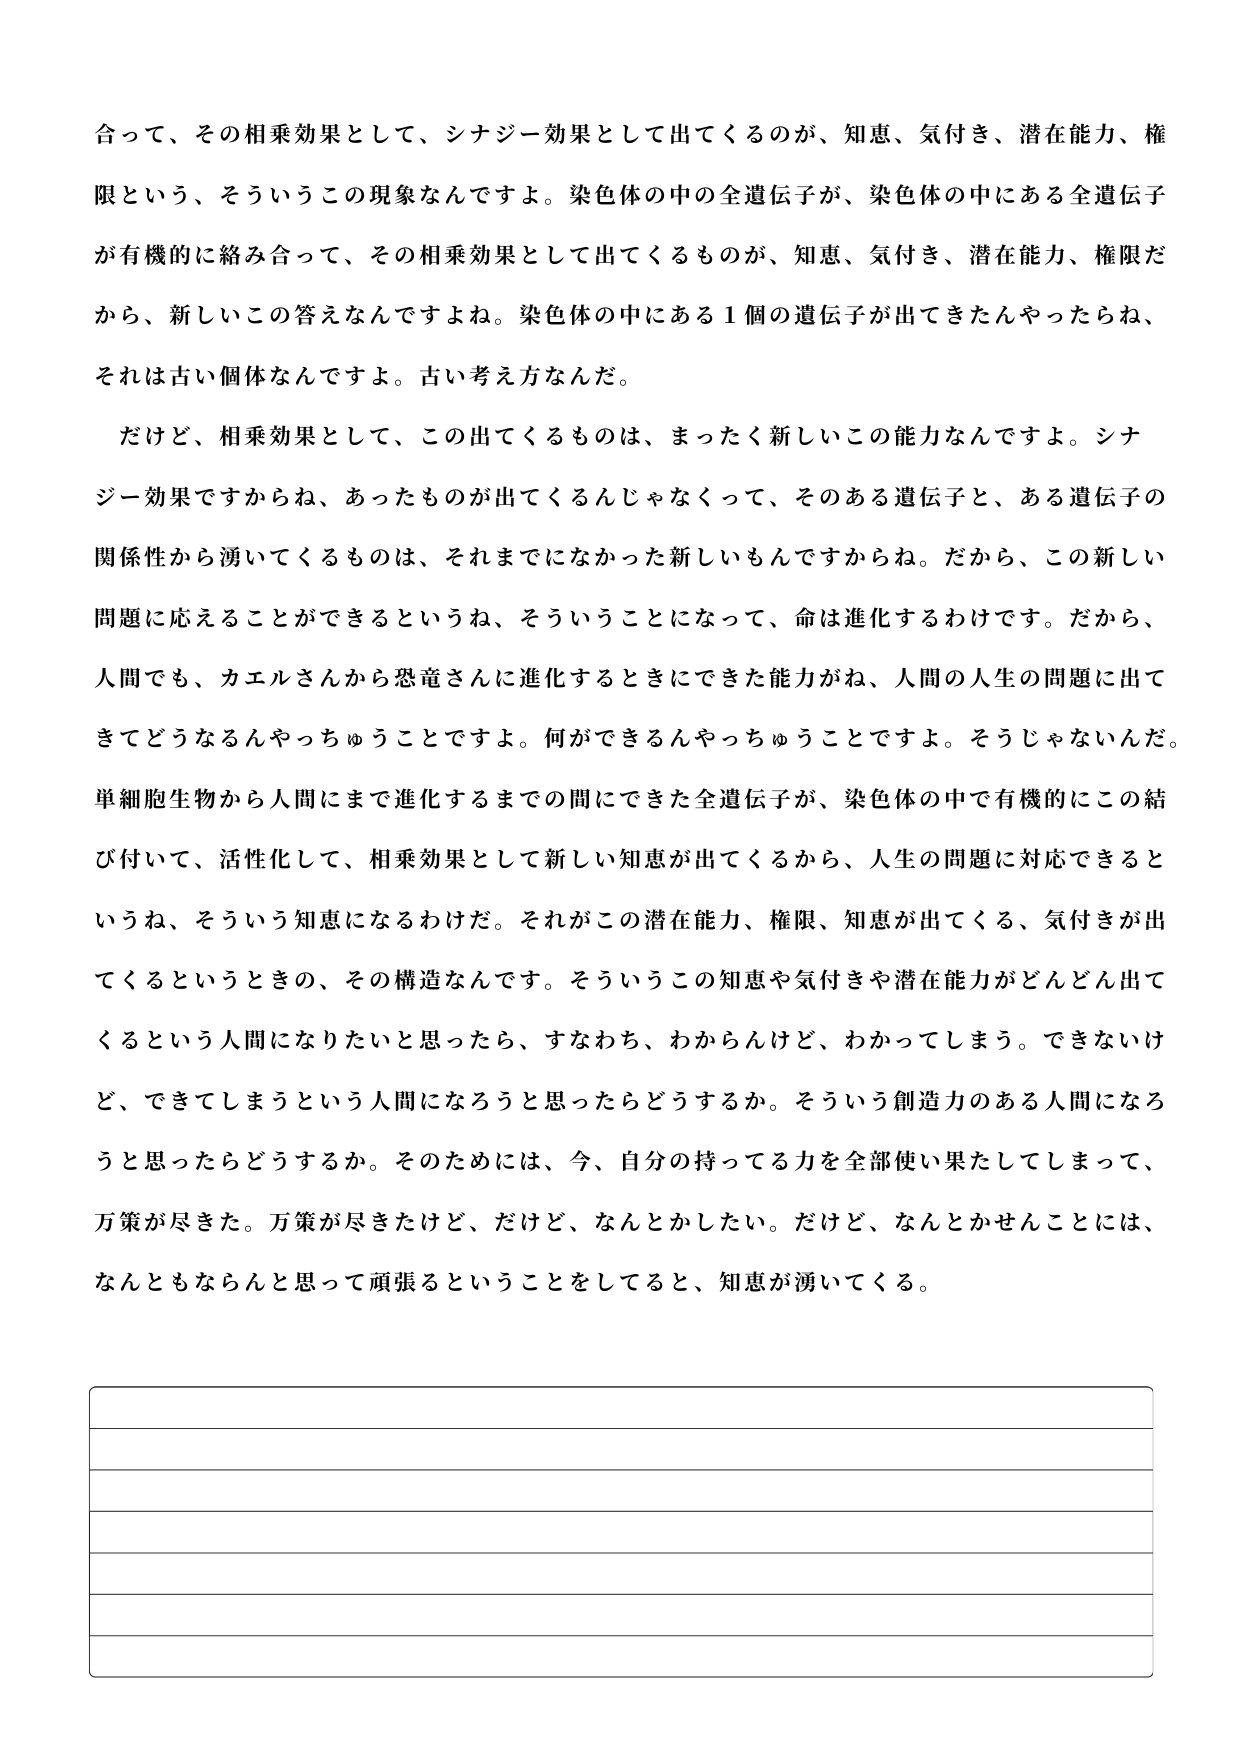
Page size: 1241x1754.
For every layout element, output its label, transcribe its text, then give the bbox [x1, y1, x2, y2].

text だけど、相乗効果として、この出てくるものは、まったく新しいこの能力なんですよ。シナジー効果ですからね、あったものが出てくるんじゃなくって、そのある遺伝子と、ある遺伝子の関係性から湧いてくるものは、それまでになかった新しいもんですからね。だから、この新しい問題に応えることができるというね、そういうことになって、命は進化するわけです。だから、人間でも、カエルさんから恐竜さんに進化するときにできた能力がね、人間の人生の問題に出てきてどうなるんやっちゅうことですよ。何ができるんやっちゅうことですよ。そうじゃないんだ。単細胞生物から人間にまで進化するまでの間にできた全遺伝子が、染色体の中で有機的にこの結び付いて、活性化して、相乗効果として新しい知恵が出てくるから、人生の問題に対応できるというね、そういう知恵になるわけだ。それがこの潜在能力、権限、知恵が出てくる、気付きが出てくるというときの、その構造なんです。そういうこの知恵や気付きや潜在能力がどんどん出てくるという人間になりたいと思ったら、すなわち、わからんけど、わかってしまう。できないけど、できてしまうという人間になろうと思ったらどうするか。そういう創造力のある人間になろうと思ったらどうするか。そのためには、今、自分の持ってる力を全部使い果たしてしまって、万策が尽きた。万策が尽きたけど、だけど、なんとかしたい。だけど、なんとかせんことには、なんともならんと思って頑張るということをしてると、知恵が湧いてくる。 [94, 405, 1169, 1311]
picture [88, 1386, 1154, 1678]
